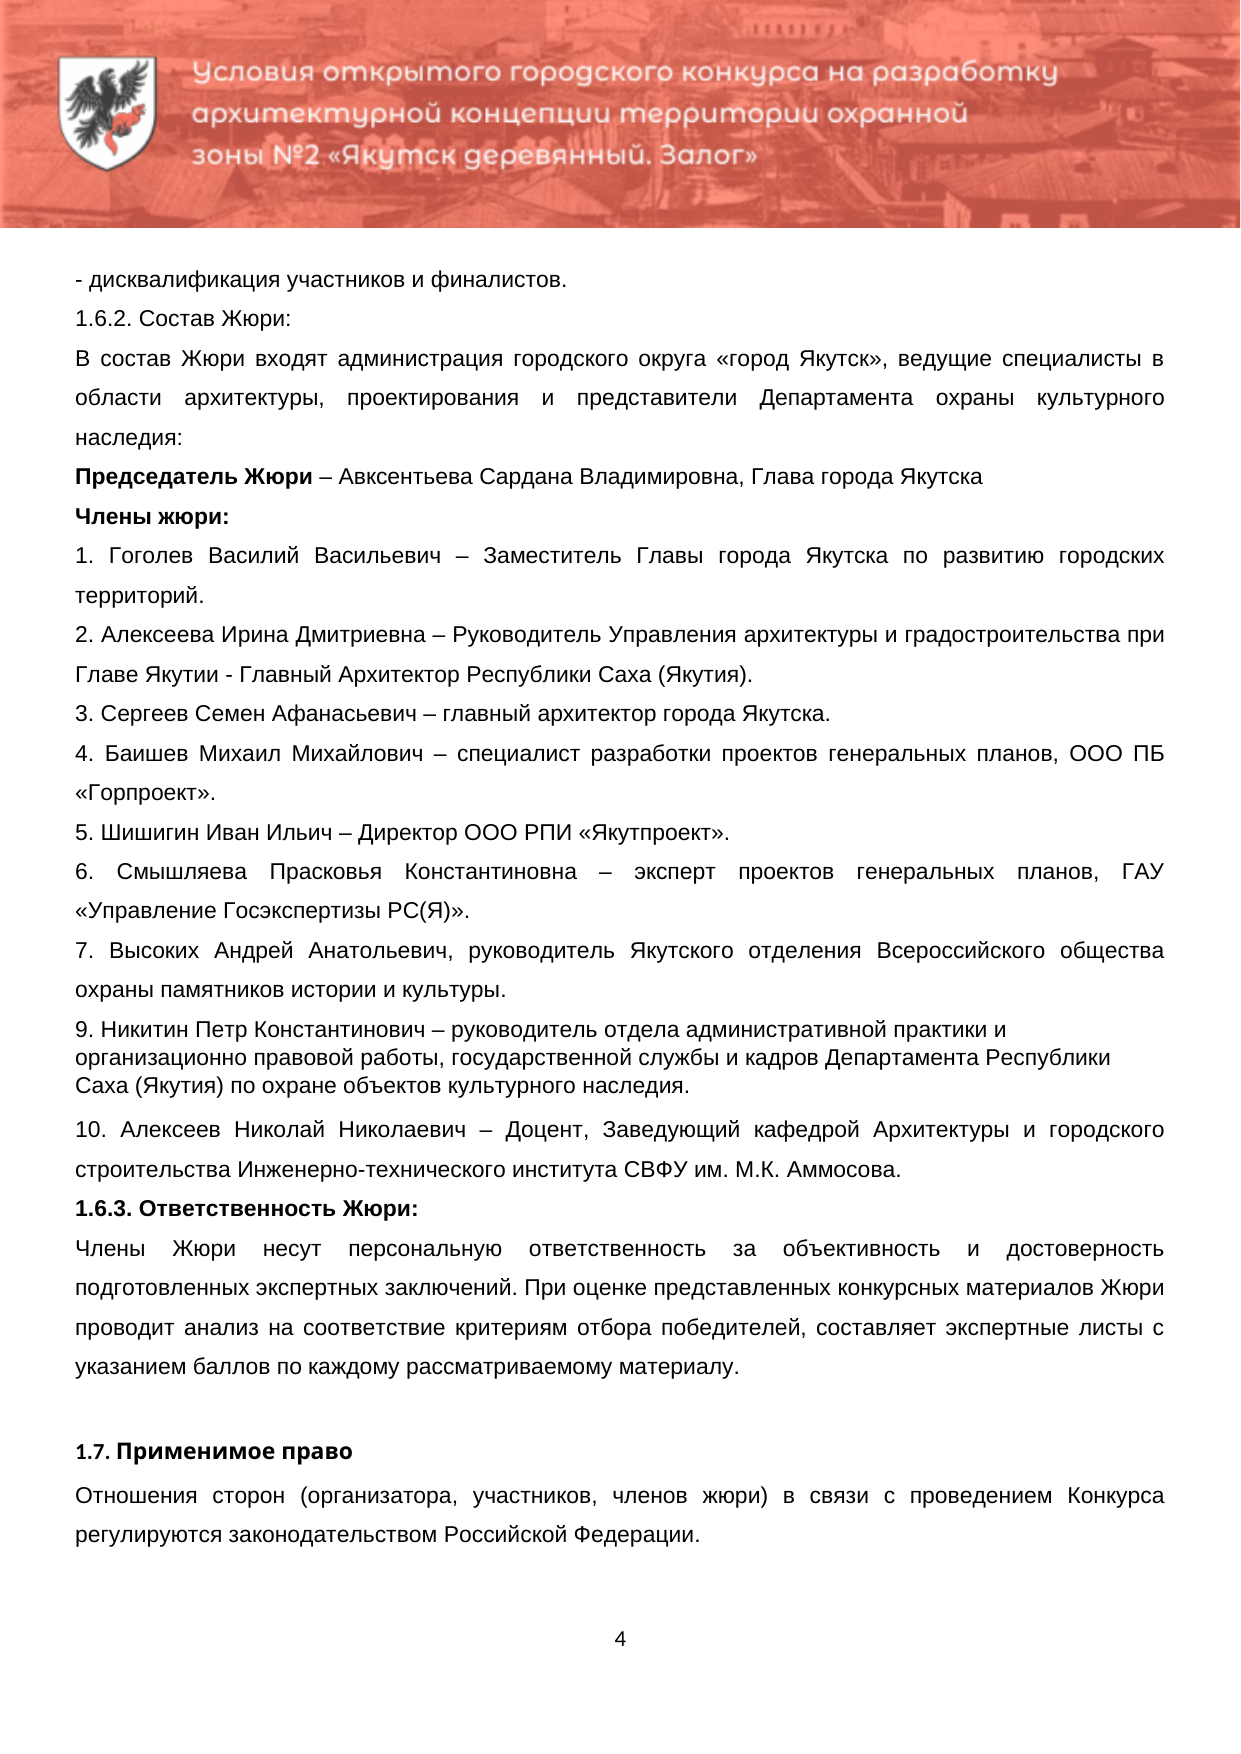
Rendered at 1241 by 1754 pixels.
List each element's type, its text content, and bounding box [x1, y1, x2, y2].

text 6. Смышляева Прасковья Константиновна – эксперт проектов генеральных планов, ГАУ «Управление Госэкспертизы РС(Я)». [75, 858, 1165, 924]
text 1.7. Применимое право [75, 1435, 1165, 1466]
text 1.6.2. Состав Жюри: [75, 305, 1165, 332]
text 1. Гоголев Василий Васильевич – Заместитель Главы города Якутска по развитию городских территорий. [75, 542, 1165, 608]
text 1.6.3. Ответственность Жюри: [75, 1195, 1165, 1222]
text 4. Баишев Михаил Михайлович – специалист разработки проектов генеральных планов, ООО ПБ «Горпроект». [75, 739, 1165, 805]
text Отношения сторон (организатора, участников, членов жюри) в связи с проведением Конкурса регулируются законодательством Российской Федерации. [75, 1482, 1165, 1547]
text Члены жюри: [75, 503, 1165, 529]
text 3. Сергеев Семен Афанасьевич – главный архитектор города Якутска. [75, 700, 1165, 726]
text 5. Шишигин Иван Ильич – Директор ООО РПИ «Якутпроект». [75, 818, 1165, 845]
text 7. Высоких Андрей Анатольевич, руководитель Якутского отделения Всероссийского общества охраны памятников истории и культуры. [75, 937, 1165, 1003]
text 2. Алексеева Ирина Дмитриевна – Руководитель Управления архитектуры и градостроительства при Главе Якутии - Главный Архитектор Республики Саха (Якутия). [75, 621, 1165, 687]
text - дисквалификация участников и финалистов. [75, 266, 1165, 292]
text Члены Жюри несут персональную ответственность за объективность и достоверность подготовленных экспертных заключений. При оценке представленных конкурсных материалов Жюри проводит анализ на соответствие критериям отбора победителей, составляет экспертные листы с указанием баллов по каждому рассматриваемому материалу. [75, 1235, 1165, 1379]
picture [0, 0, 1241, 228]
text Председатель Жюри – Авксентьева Сардана Владимировна, Глава города Якутска [75, 463, 1165, 489]
text 10. Алексеев Николай Николаевич – Доцент, Заведующий кафедрой Архитектуры и городского строительства Инженерно-технического института СВФУ им. М.К. Аммосова. [75, 1116, 1165, 1182]
text 9. Никитин Петр Константинович – руководитель отдела административной практики и организационно правовой работы, государственной службы и кадров Департамента Республики Саха (Якутия) по охране объектов культурного наследия. [75, 1016, 1165, 1098]
text В состав Жюри входят администрация городского округа «город Якутск», ведущие специалисты в области архитектуры, проектирования и представители Департамента охраны культурного наследия: [75, 345, 1165, 450]
